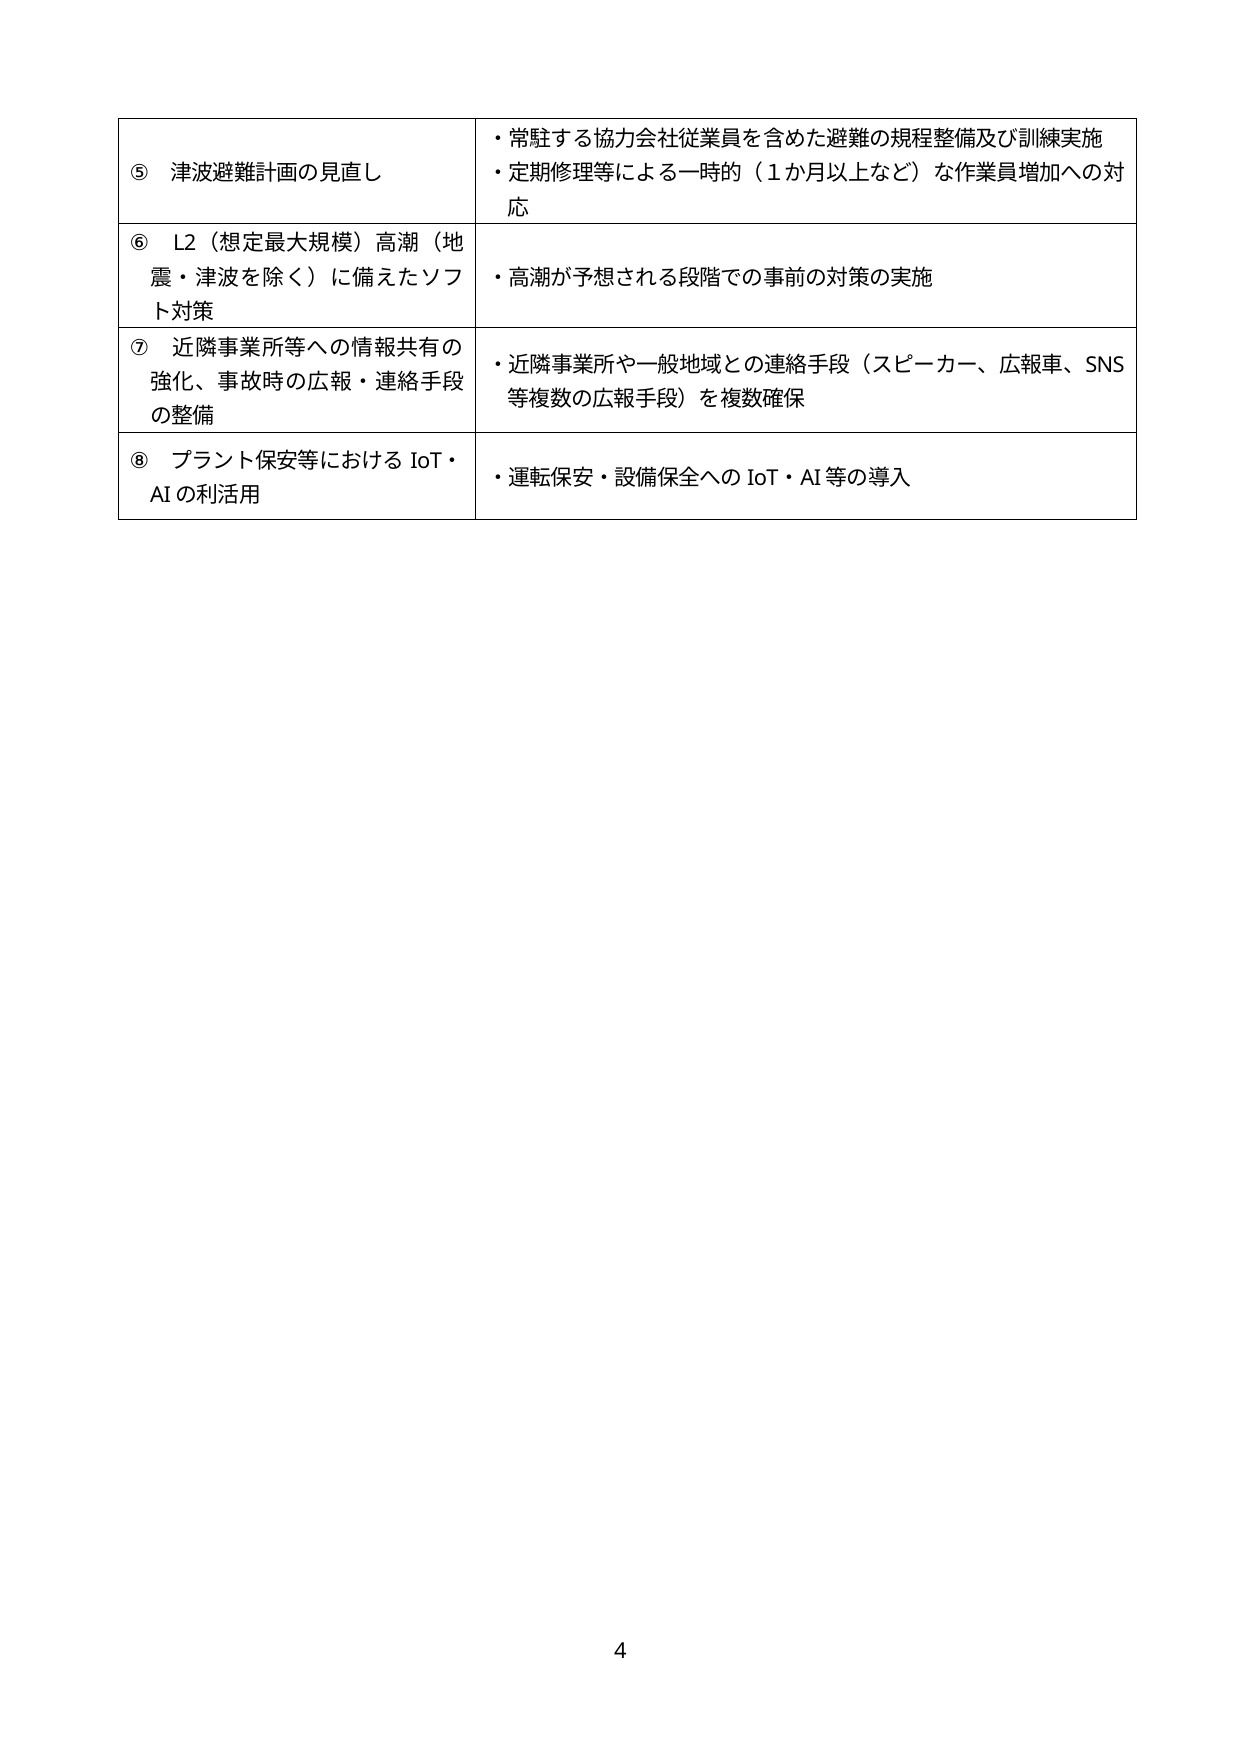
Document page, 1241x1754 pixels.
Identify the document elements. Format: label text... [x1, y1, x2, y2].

table_cell ・近隣事業所や一般地域との連絡手段（スピーカー、広報車、SNS等複数の広報手段）を複数確保 [476, 328, 1136, 432]
table_cell ⑦ 近隣事業所等への情報共有の強化、事故時の広報・連絡手段の整備 [119, 328, 475, 432]
table_cell ⑤ 津波避難計画の見直し [119, 119, 475, 223]
table_cell ・高潮が予想される段階での事前の対策の実施 [476, 224, 1136, 327]
table_cell ・常駐する協力会社従業員を含めた避難の規程整備及び訓練実施 ・定期修理等による一時的（１か月以上など）な作業員増加への対応 [476, 119, 1136, 223]
table_cell ・運転保安・設備保全へのIoT・AI等の導入 [476, 433, 1136, 519]
table_cell ⑥ L2（想定最大規模）高潮（地震・津波を除く）に備えたソフト対策 [119, 224, 475, 327]
table_cell ⑧ プラント保安等におけるIoT・AIの利活用 [119, 433, 475, 519]
